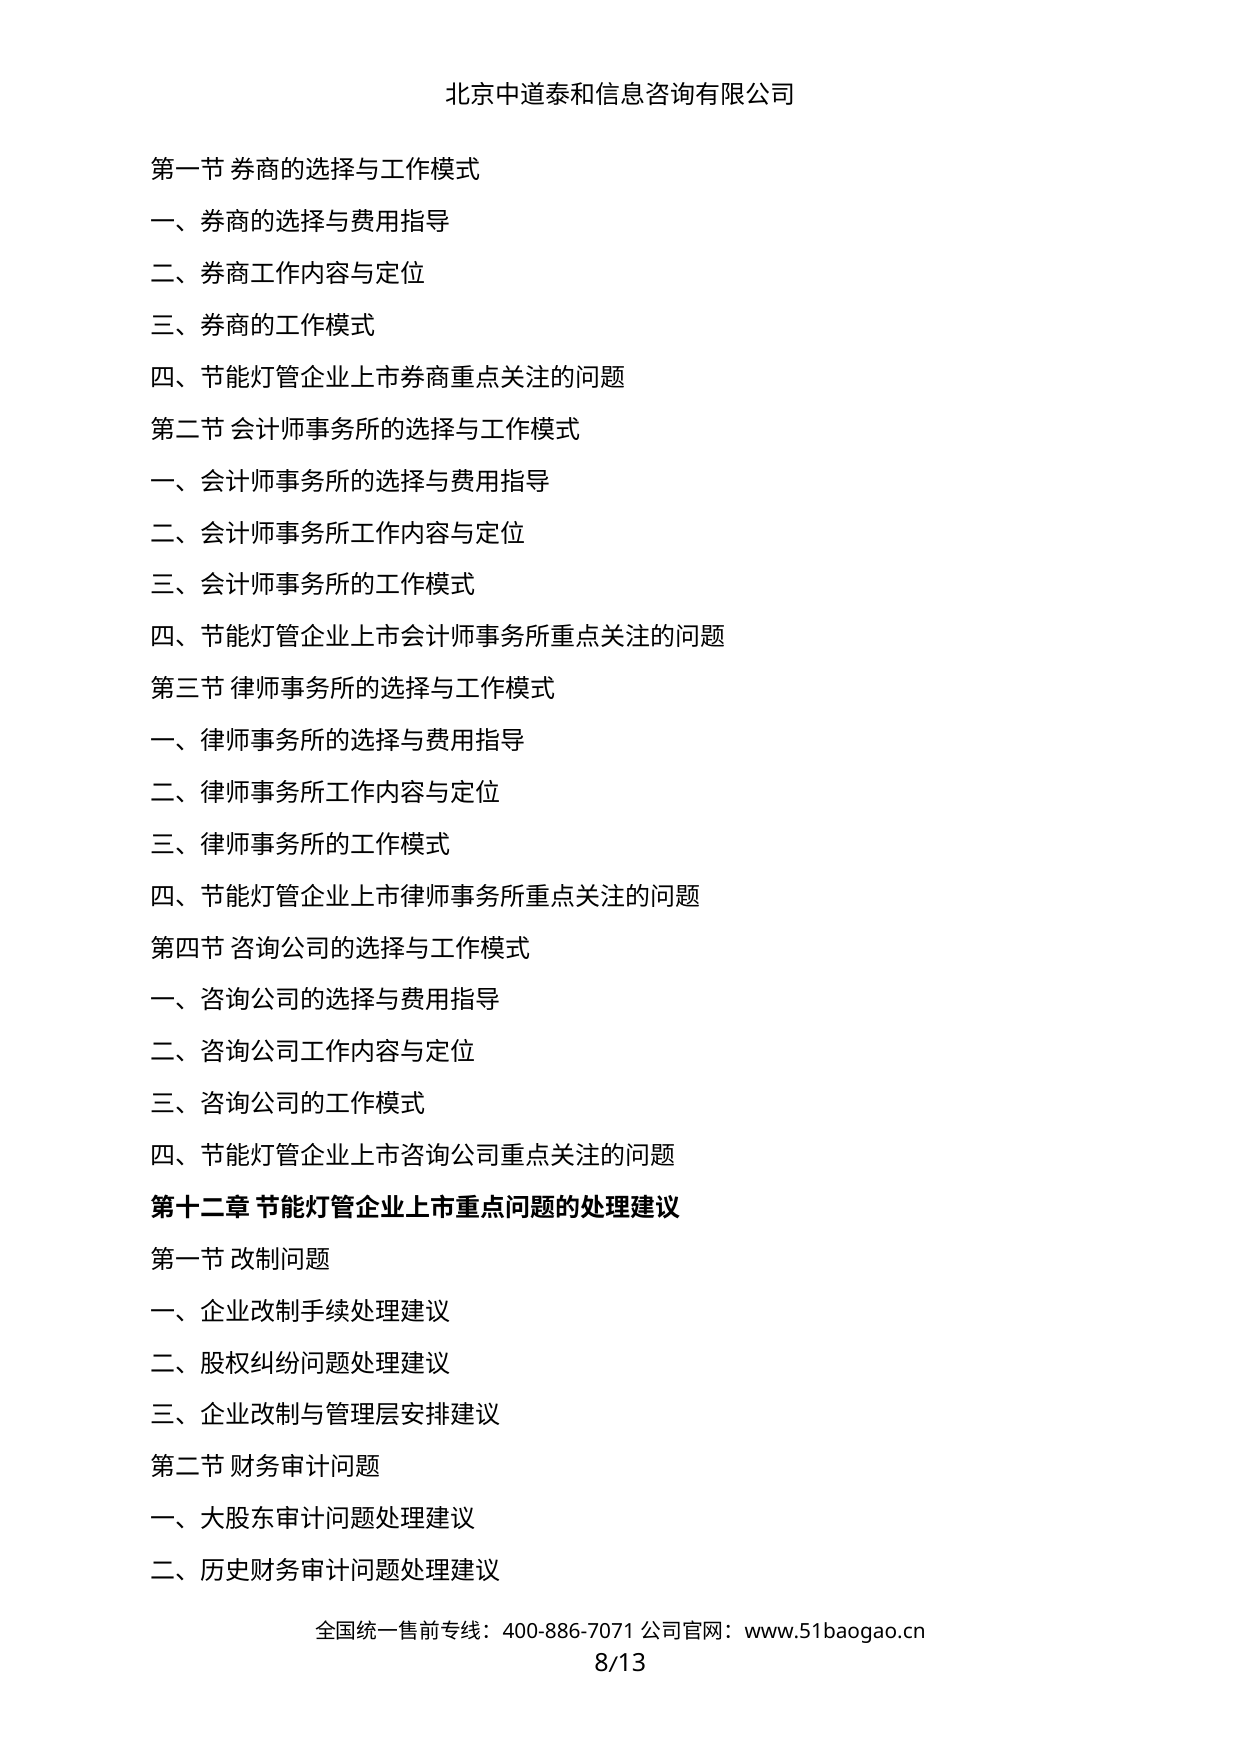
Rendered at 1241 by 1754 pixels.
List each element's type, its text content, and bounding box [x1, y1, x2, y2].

text 第一节 券商的选择与工作模式 [150, 150, 1090, 186]
text 一、律师事务所的选择与费用指导 [150, 721, 1090, 757]
text 二、券商工作内容与定位 [150, 254, 1090, 290]
text 一、大股东审计问题处理建议 [150, 1499, 1090, 1535]
text 第二节 财务审计问题 [150, 1447, 1090, 1483]
text 第四节 咨询公司的选择与工作模式 [150, 928, 1090, 964]
text 第一节 改制问题 [150, 1239, 1090, 1276]
text 一、企业改制手续处理建议 [150, 1291, 1090, 1327]
text 二、历史财务审计问题处理建议 [150, 1551, 1090, 1587]
text 第二节 会计师事务所的选择与工作模式 [150, 409, 1090, 446]
text 一、会计师事务所的选择与费用指导 [150, 461, 1090, 497]
text 一、券商的选择与费用指导 [150, 202, 1090, 238]
text 二、咨询公司工作内容与定位 [150, 1032, 1090, 1068]
text 二、会计师事务所工作内容与定位 [150, 513, 1090, 549]
text 四、节能灯管企业上市咨询公司重点关注的问题 [150, 1136, 1090, 1172]
text 二、律师事务所工作内容与定位 [150, 772, 1090, 809]
text 三、券商的工作模式 [150, 306, 1090, 342]
text 三、咨询公司的工作模式 [150, 1084, 1090, 1120]
text 第十二章 节能灯管企业上市重点问题的处理建议 [150, 1187, 1090, 1224]
text 第三节 律师事务所的选择与工作模式 [150, 669, 1090, 705]
text 一、咨询公司的选择与费用指导 [150, 980, 1090, 1016]
text 三、律师事务所的工作模式 [150, 824, 1090, 861]
text 四、节能灯管企业上市律师事务所重点关注的问题 [150, 876, 1090, 912]
text 四、节能灯管企业上市会计师事务所重点关注的问题 [150, 617, 1090, 653]
text 二、股权纠纷问题处理建议 [150, 1343, 1090, 1379]
text 三、企业改制与管理层安排建议 [150, 1395, 1090, 1431]
text 四、节能灯管企业上市券商重点关注的问题 [150, 357, 1090, 394]
text 三、会计师事务所的工作模式 [150, 565, 1090, 601]
